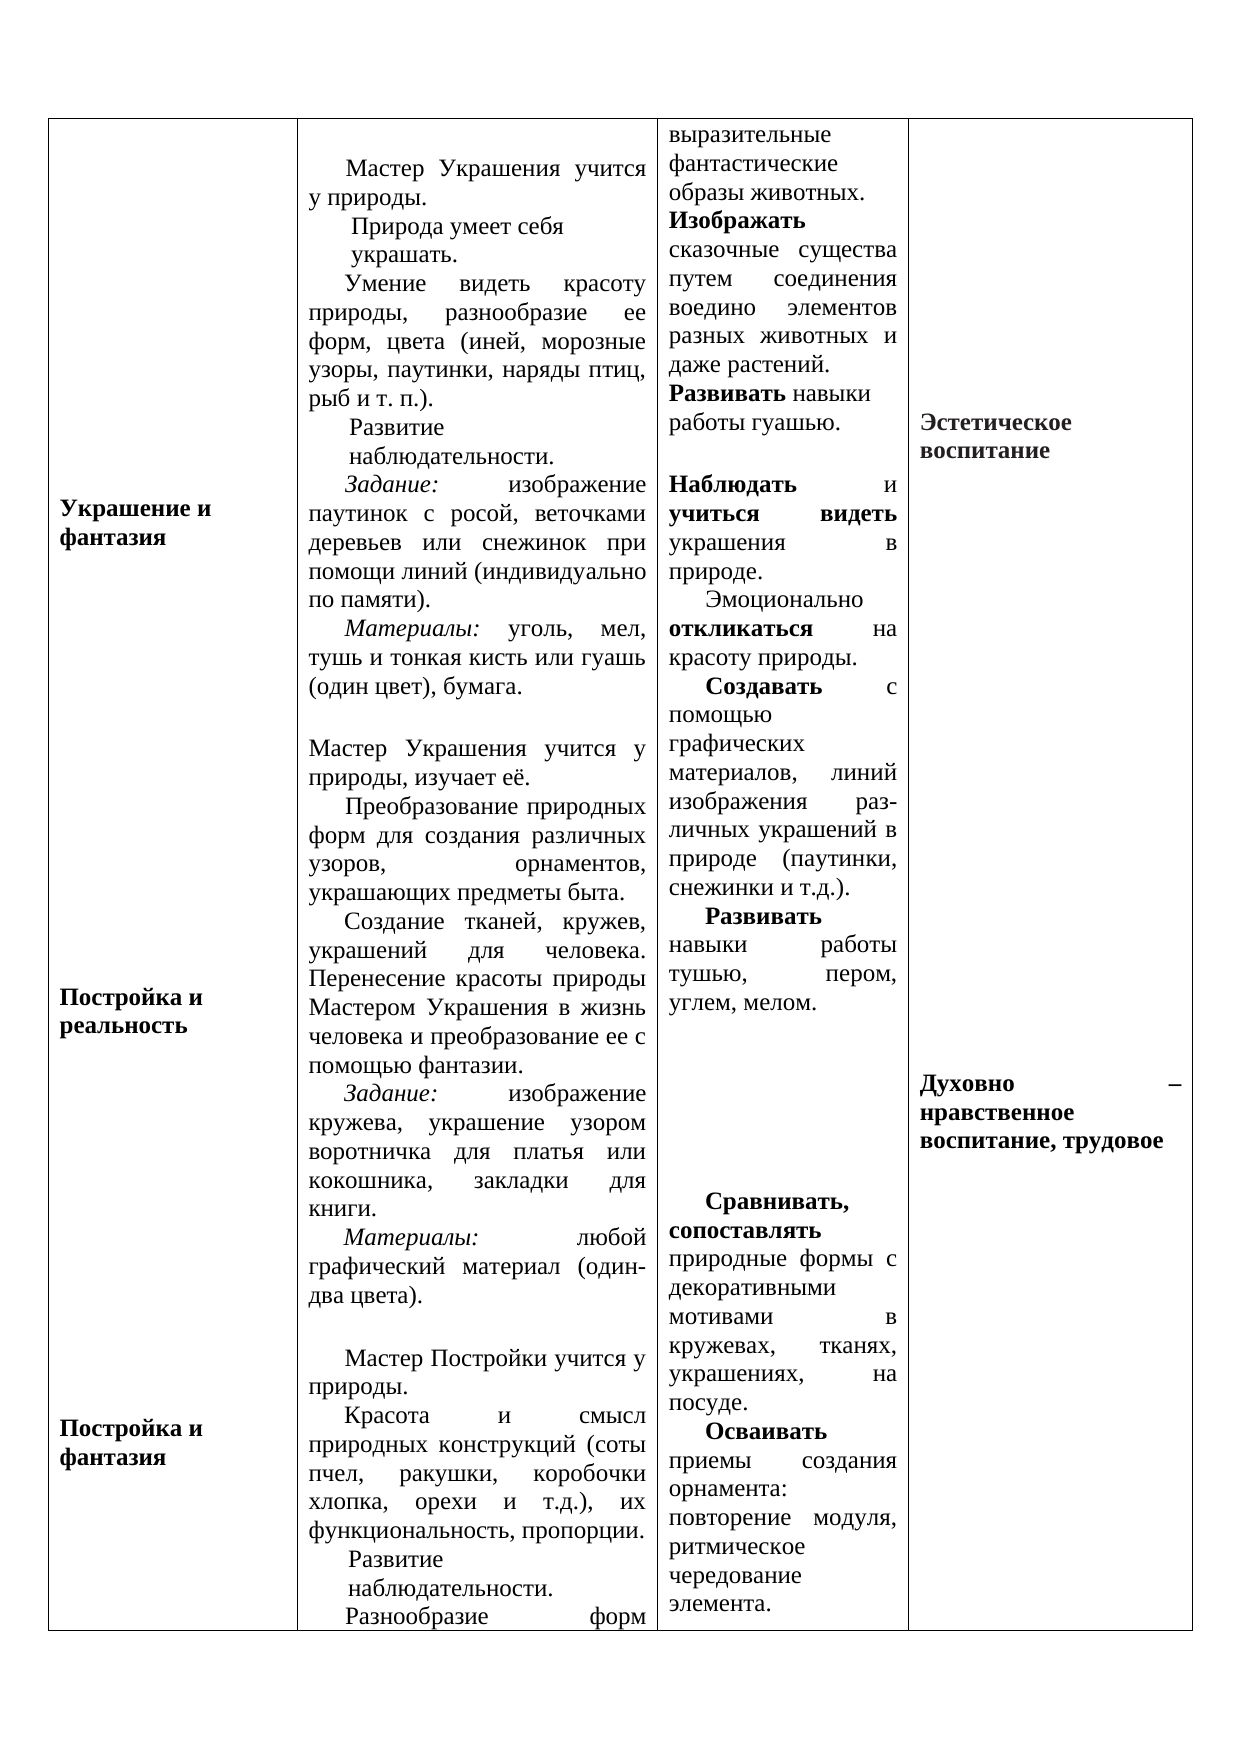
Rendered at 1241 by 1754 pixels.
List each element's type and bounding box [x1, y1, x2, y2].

table_cell [658, 119, 908, 1630]
table_cell [909, 119, 1192, 1630]
table_cell [49, 119, 297, 1630]
table_cell [298, 119, 657, 1630]
